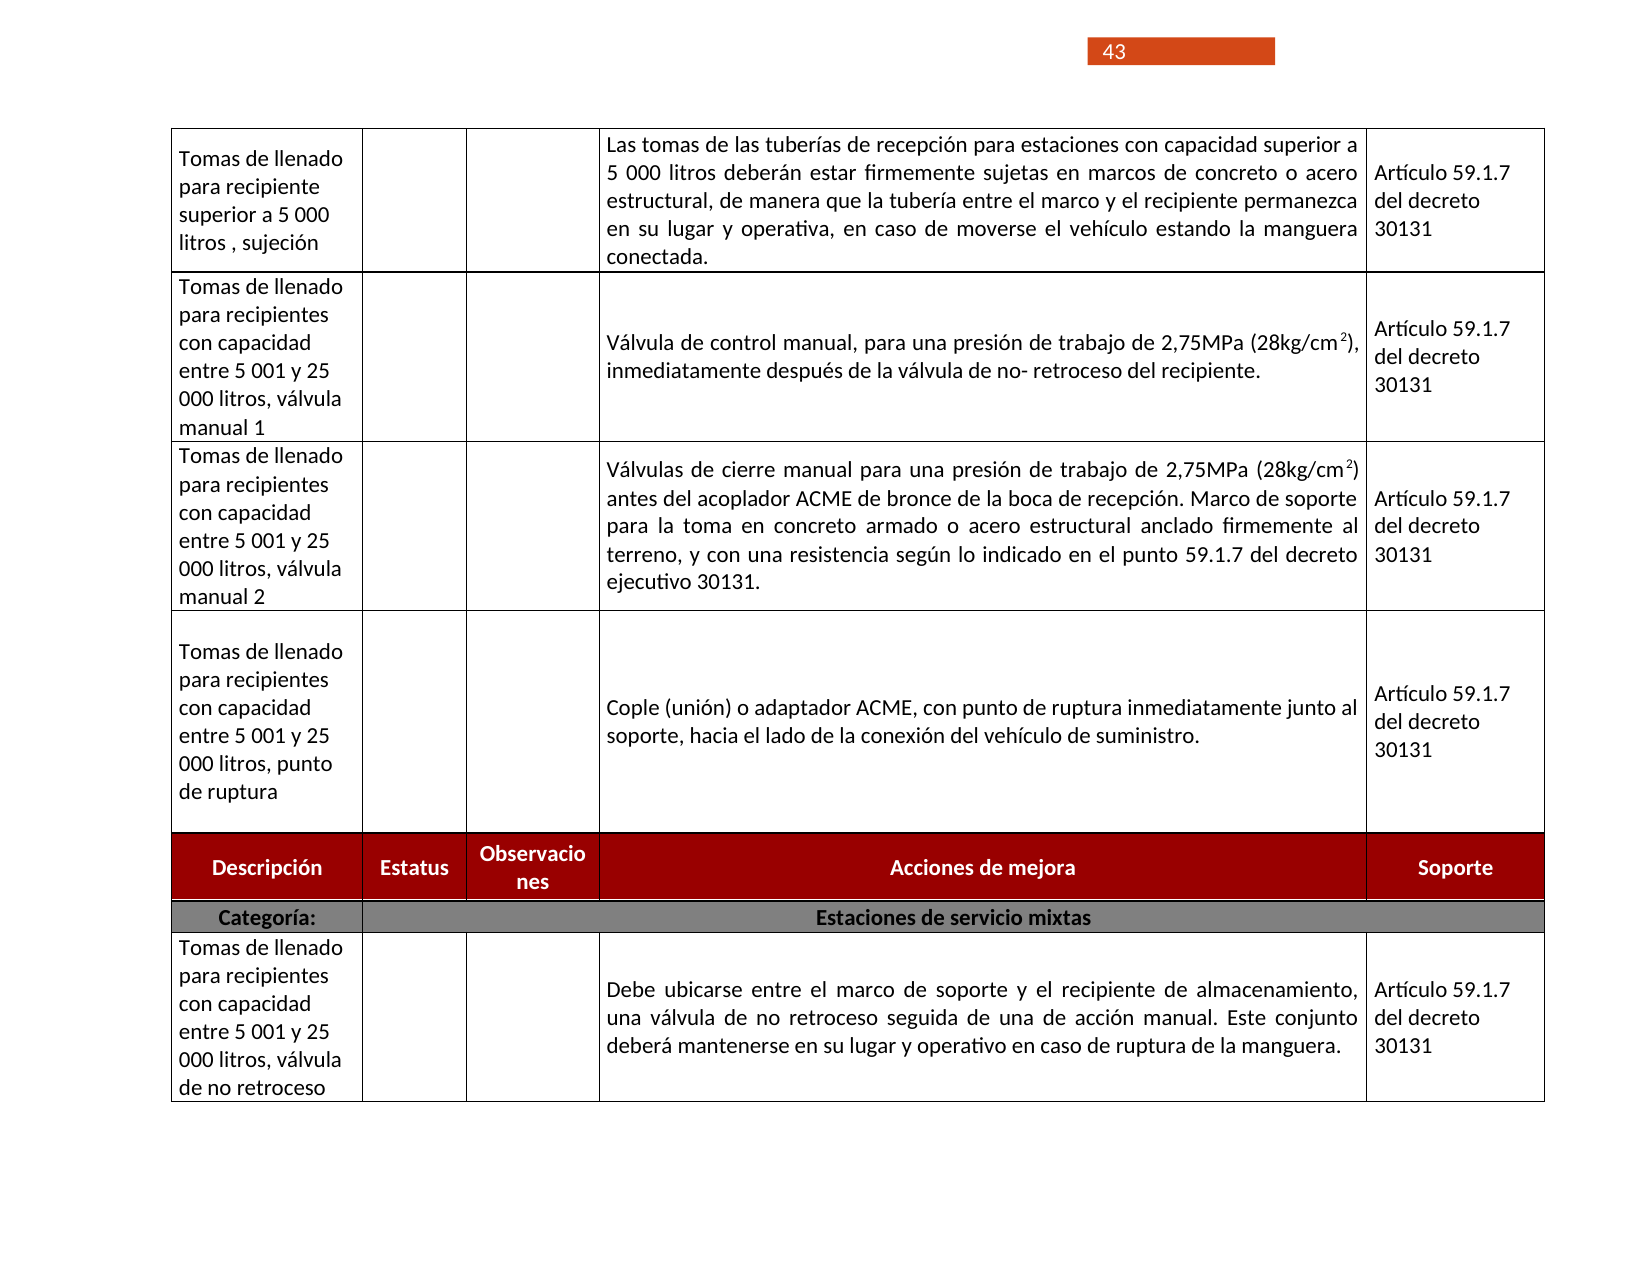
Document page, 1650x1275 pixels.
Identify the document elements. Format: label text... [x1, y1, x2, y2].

table_cell [467, 933, 599, 1101]
table_cell [467, 273, 599, 441]
table_cell Tomas de llenado para recipiente superior a 5 000 litros , sujeción [172, 129, 362, 271]
table_cell Válvulas de cierre manual para una presión de trabajo de 2,75MPa (28kg/cm2) antes del acoplador ACME de bronce de la boca de recepción. Marco de soporte para la toma en concreto armado o acero estructural anclado firmemente al terreno, y con una resistencia según lo indicado en el punto 59.1.7 del decreto ejecutivo 30131. [600, 442, 1366, 610]
table_cell Tomas de llenado para recipientes con capacidad entre 5 001 y 25 000 litros, punto de ruptura [172, 611, 362, 832]
table_cell Artículo 59.1.7 del decreto 30131 [1367, 273, 1544, 441]
table_cell [467, 129, 599, 271]
table_cell Las tomas de las tuberías de recepción para estaciones con capacidad superior a 5 000 litros deberán estar firmemente sujetas en marcos de concreto o acero estructural, de manera que la tubería entre el marco y el recipiente permanezca en su lugar y operativa, en caso de moverse el vehículo estando la manguera conectada. [600, 129, 1366, 271]
table_cell Tomas de llenado para recipientes con capacidad entre 5 001 y 25 000 litros, válvula manual 2 [172, 442, 362, 610]
table_cell [467, 611, 599, 832]
table_cell [363, 442, 466, 610]
table_cell Estaciones de servicio mixtas [363, 902, 1544, 932]
table_cell Debe ubicarse entre el marco de soporte y el recipiente de almacenamiento, una válvula de no retroceso seguida de una de acción manual. Este conjunto deberá mantenerse en su lugar y operativo en caso de ruptura de la manguera. [600, 933, 1366, 1101]
table_cell Válvula de control manual, para una presión de trabajo de 2,75MPa (28kg/cm2), inmediatamente después de la válvula de no- retroceso del recipiente. [600, 273, 1366, 441]
table_cell Artículo 59.1.7 del decreto 30131 [1367, 611, 1544, 832]
table_cell Soporte [1367, 834, 1544, 899]
table_cell Acciones de mejora [600, 834, 1366, 899]
table_cell Observaciones [467, 834, 599, 899]
table_cell Categoría: [172, 902, 362, 932]
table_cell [1367, 933, 1544, 1101]
table_cell Cople (unión) o adaptador ACME, con punto de ruptura inmediatamente junto al soporte, hacia el lado de la conexión del vehículo de suministro. [600, 611, 1366, 832]
table_cell [363, 933, 466, 1101]
table_cell [363, 129, 466, 271]
table_cell Tomas de llenado para recipientes con capacidad entre 5 001 y 25 000 litros, válvula manual 1 [172, 273, 362, 441]
table_cell Tomas de llenado para recipientes con capacidad entre 5 001 y 25 000 litros, válvula de no retroceso [172, 933, 362, 1101]
table_cell Artículo 59.1.7 del decreto 30131 [1367, 442, 1544, 610]
table_cell [467, 442, 599, 610]
table_cell Descripción [172, 834, 362, 899]
table_cell [363, 611, 466, 832]
table_cell Estatus [363, 834, 466, 899]
table_cell [363, 273, 466, 441]
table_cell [1367, 129, 1544, 271]
